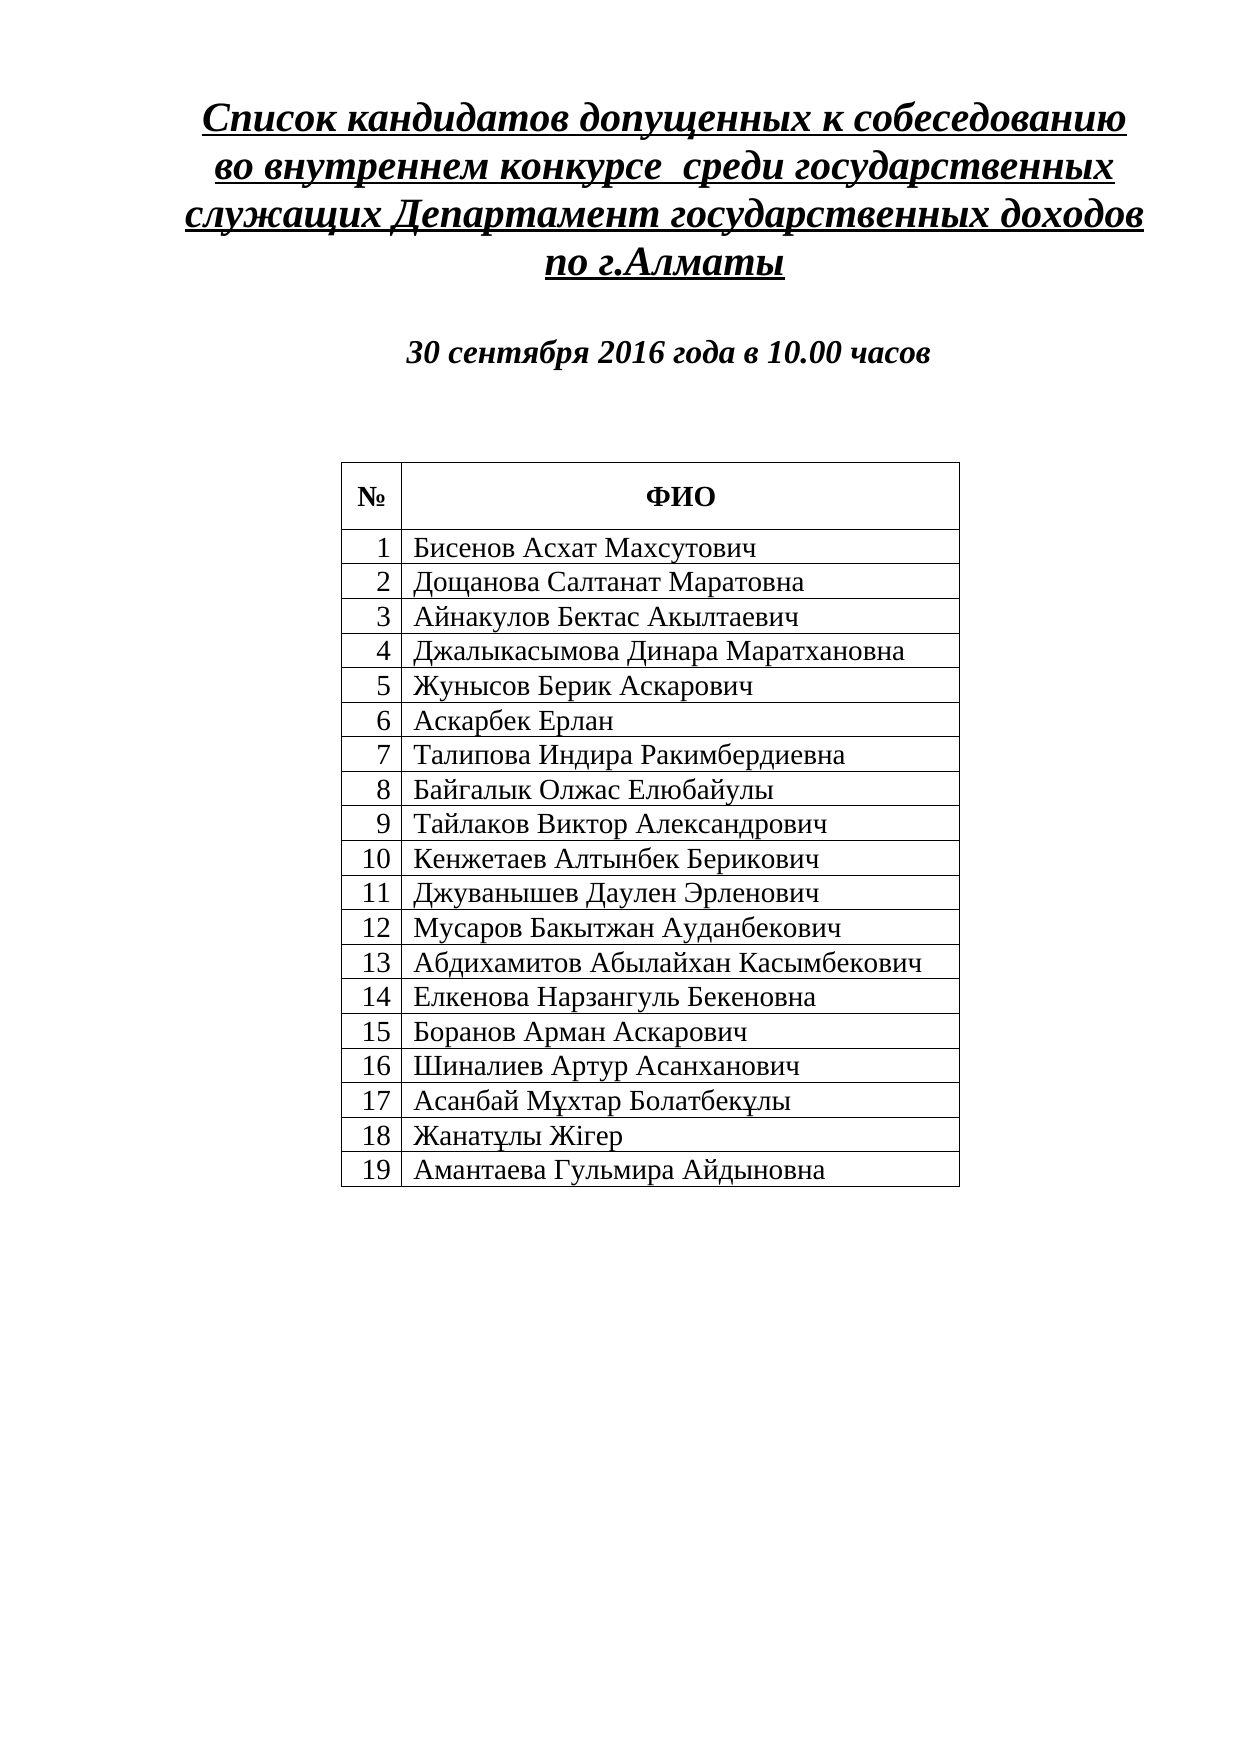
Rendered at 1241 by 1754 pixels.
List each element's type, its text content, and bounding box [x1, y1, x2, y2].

table_cell 7 [342, 737, 401, 771]
table_cell 8 [342, 772, 401, 805]
table_cell Бисенов Асхат Махсутович [402, 530, 959, 563]
table_cell Байгалык Олжас Елюбайулы [402, 772, 959, 805]
table_cell 19 [342, 1152, 401, 1186]
table_cell 18 [342, 1118, 401, 1151]
text Список кандидатов допущенных к собеседованию во внутреннем конкурсе среди государственных служащих Департамент государственных доходов по г.Алматы [177, 92, 1152, 284]
table_cell 4 [342, 634, 401, 667]
table_cell Айнакулов Бектас Акылтаевич [402, 599, 959, 632]
table_cell 3 [342, 599, 401, 632]
text 30 сентября 2016 года в 10.00 часов [177, 332, 1152, 370]
table_cell Дощанова Салтанат Маратовна [402, 564, 959, 598]
table_cell 17 [342, 1083, 401, 1117]
table_cell 6 [342, 703, 401, 736]
table_cell 11 [342, 876, 401, 909]
table_header ФИО [402, 463, 959, 529]
table_cell Асанбай Мұхтар Болатбекұлы [402, 1083, 959, 1117]
table_cell Кенжетаев Алтынбек Берикович [402, 841, 959, 874]
table_cell 16 [342, 1049, 401, 1082]
table_cell Елкенова Нарзангуль Бекеновна [402, 979, 959, 1013]
table_cell Жунысов Берик Аскарович [402, 668, 959, 702]
table_cell 1 [342, 530, 401, 563]
table_cell Джалыкасымова Динара Маратхановна [402, 634, 959, 667]
table_cell Абдихамитов Абылайхан Касымбекович [402, 945, 959, 978]
table_cell Аскарбек Ерлан [402, 703, 959, 736]
table_cell Джуванышев Даулен Эрленович [402, 876, 959, 909]
table_cell 9 [342, 806, 401, 840]
table_header № [342, 463, 401, 529]
table_cell 10 [342, 841, 401, 874]
table_cell 13 [342, 945, 401, 978]
table_cell Мусаров Бакытжан Ауданбекович [402, 910, 959, 944]
table_cell 14 [342, 979, 401, 1013]
table_cell Шиналиев Артур Асанханович [402, 1049, 959, 1082]
table_cell Тайлаков Виктор Александрович [402, 806, 959, 840]
table_cell Жанатұлы Жігер [402, 1118, 959, 1151]
table_cell 2 [342, 564, 401, 598]
table_cell 15 [342, 1014, 401, 1047]
table_cell Талипова Индира Ракимбердиевна [402, 737, 959, 771]
table_cell Боранов Арман Аскарович [402, 1014, 959, 1047]
table_cell Амантаева Гульмира Айдыновна [402, 1152, 959, 1186]
table_cell 5 [342, 668, 401, 702]
table_cell 12 [342, 910, 401, 944]
